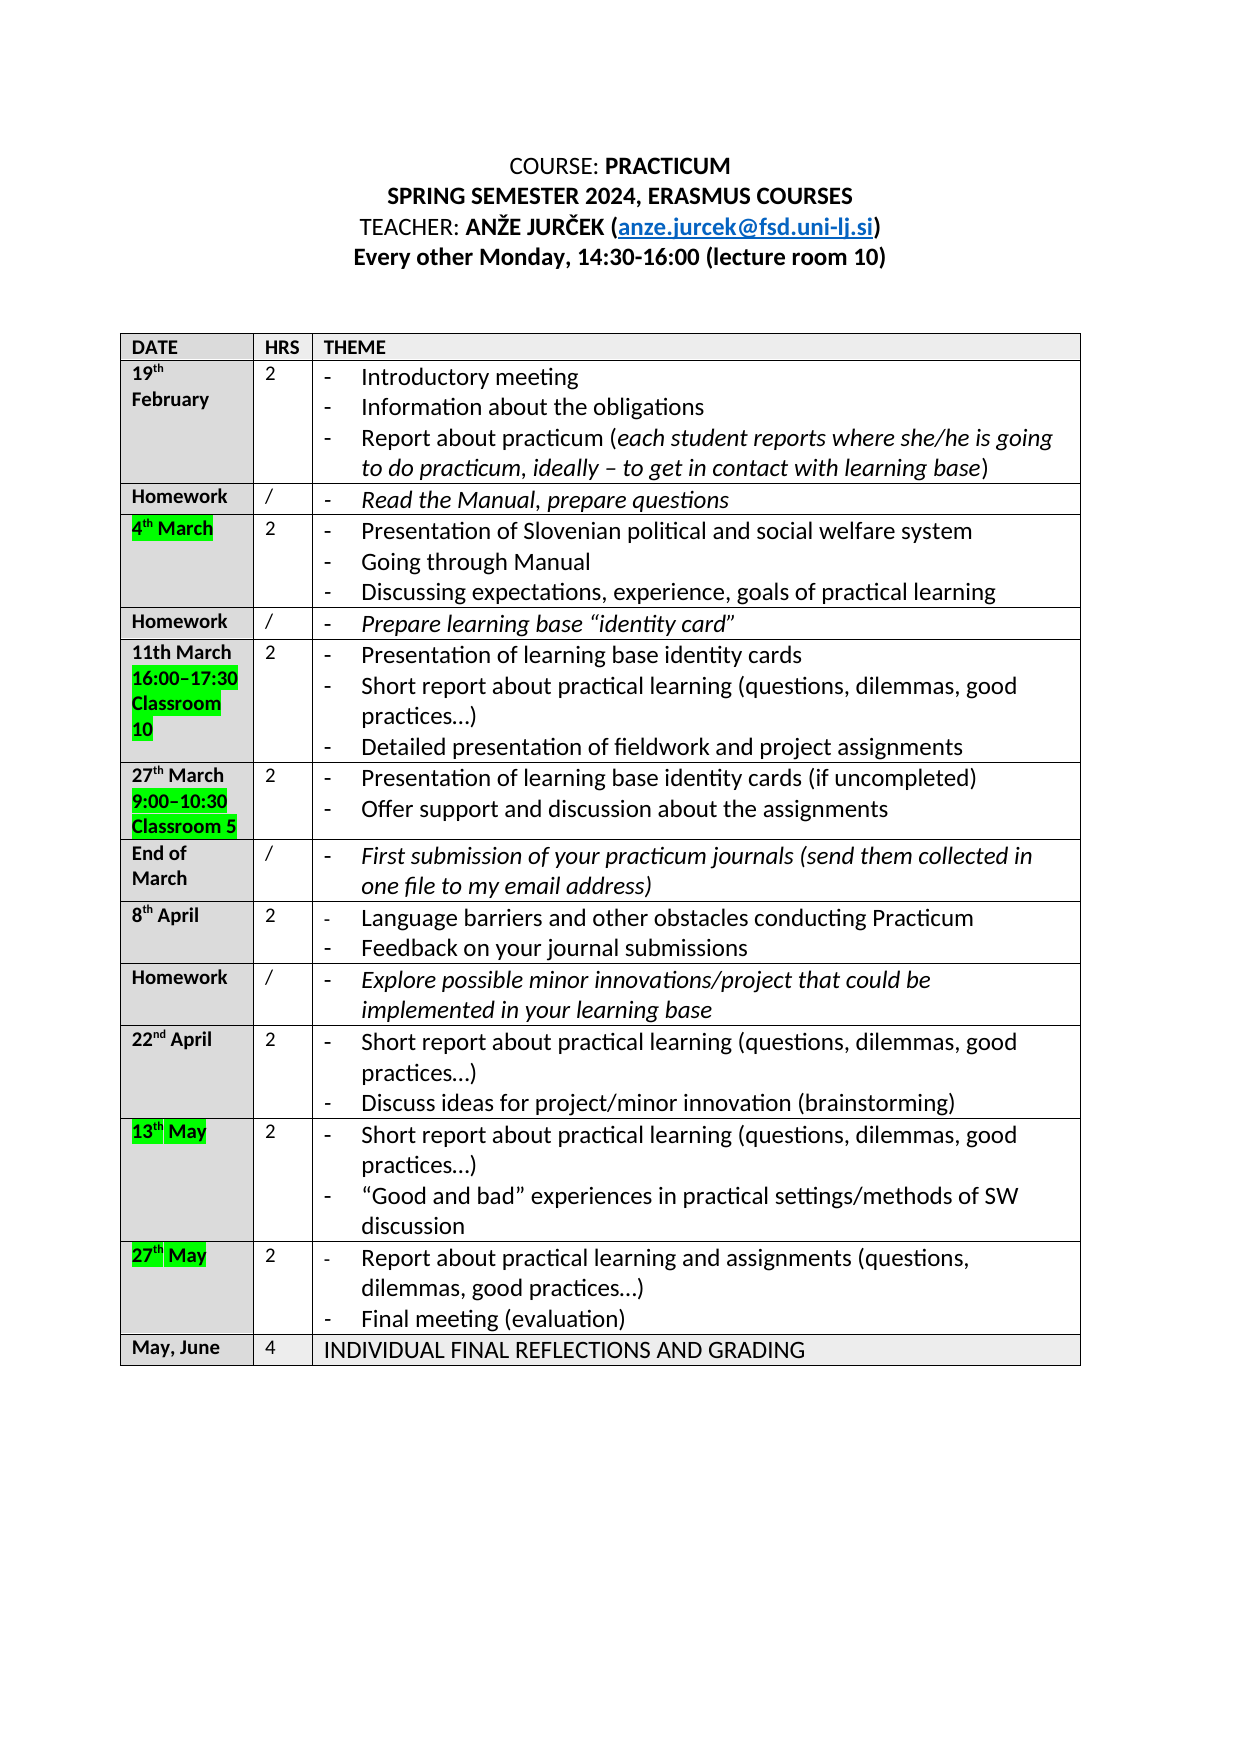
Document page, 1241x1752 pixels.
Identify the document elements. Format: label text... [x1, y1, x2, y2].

table_cell 2 [254, 902, 312, 963]
table_cell Introductory meeting Information about the obligations Report about practicum (each student reports where she/he is going to do practicum, ideally – to get in contact with learning base) [313, 361, 1080, 483]
table_cell Short report about practical learning (questions, dilemmas, good practices…) “Good and bad” experiences in practical settings/methods of SW discussion [313, 1119, 1080, 1241]
table_cell 11th March 16:00–17:30 Classroom 10 [121, 640, 253, 762]
table_cell 22nd April [121, 1026, 253, 1118]
text Every other Monday, 14:30-16:00 (lecture room 10) [150, 242, 1090, 272]
table_cell INDIVIDUAL FINAL REFLECTIONS AND GRADING [313, 1335, 1080, 1365]
table_cell / [254, 484, 312, 514]
table_cell May, June [121, 1335, 253, 1365]
table_cell Presentation of learning base identity cards Short report about practical learning (questions, dilemmas, good practices…) Detailed presentation of fieldwork and project assignments [313, 640, 1080, 762]
table_cell 2 [254, 1026, 312, 1118]
table_cell / [254, 608, 312, 638]
table_cell 2 [254, 1119, 312, 1241]
table_cell Presentation of learning base identity cards (if uncompleted) Offer support and discussion about the assignments [313, 763, 1080, 839]
table_cell 2 [254, 515, 312, 607]
table_cell 2 [254, 640, 312, 762]
table_cell End of March [121, 840, 253, 901]
table_cell Short report about practical learning (questions, dilemmas, good practices…) Discuss ideas for project/minor innovation (brainstorming) [313, 1026, 1080, 1118]
table_cell 2 [254, 763, 312, 839]
table_cell 4 [254, 1335, 312, 1365]
table_cell 27th March 9:00–10:30 Classroom 5 [121, 763, 253, 839]
table_cell Report about practical learning and assignments (questions, dilemmas, good practices…) Final meeting (evaluation) [313, 1242, 1080, 1333]
table_cell Read the Manual, prepare questions [313, 484, 1080, 514]
text COURSE: PRACTICUM [150, 150, 1090, 181]
table_cell / [254, 840, 312, 901]
table_cell Explore possible minor innovations/project that could be implemented in your learning base [313, 964, 1080, 1025]
table_cell 2 [254, 1242, 312, 1333]
table_cell Homework [121, 608, 253, 638]
table_cell 4th March [121, 515, 253, 607]
table_cell 13th May [121, 1119, 253, 1241]
table_cell Homework [121, 964, 253, 1025]
text SPRING SEMESTER 2024, ERASMUS COURSES [150, 181, 1090, 211]
table_cell / [254, 964, 312, 1025]
table_cell 2 [254, 361, 312, 483]
table_cell 8th April [121, 902, 253, 963]
table_cell Presentation of Slovenian political and social welfare system Going through Manual Discussing expectations, experience, goals of practical learning [313, 515, 1080, 607]
table_cell 27th May [121, 1242, 253, 1333]
table_cell First submission of your practicum journals (send them collected in one file to my email address) [313, 840, 1080, 901]
table_header HRS [254, 334, 312, 359]
text TEACHER: ANŽE JURČEK (anze.jurcek@fsd.uni-lj.si) [150, 211, 1090, 242]
table_cell Language barriers and other obstacles conducting Practicum Feedback on your journal submissions [313, 902, 1080, 963]
table_header THEME [313, 334, 1080, 359]
table_cell Prepare learning base “identity card” [313, 608, 1080, 638]
table_cell 19th February [121, 361, 253, 483]
table_header DATE [121, 334, 253, 359]
table_cell Homework [121, 484, 253, 514]
